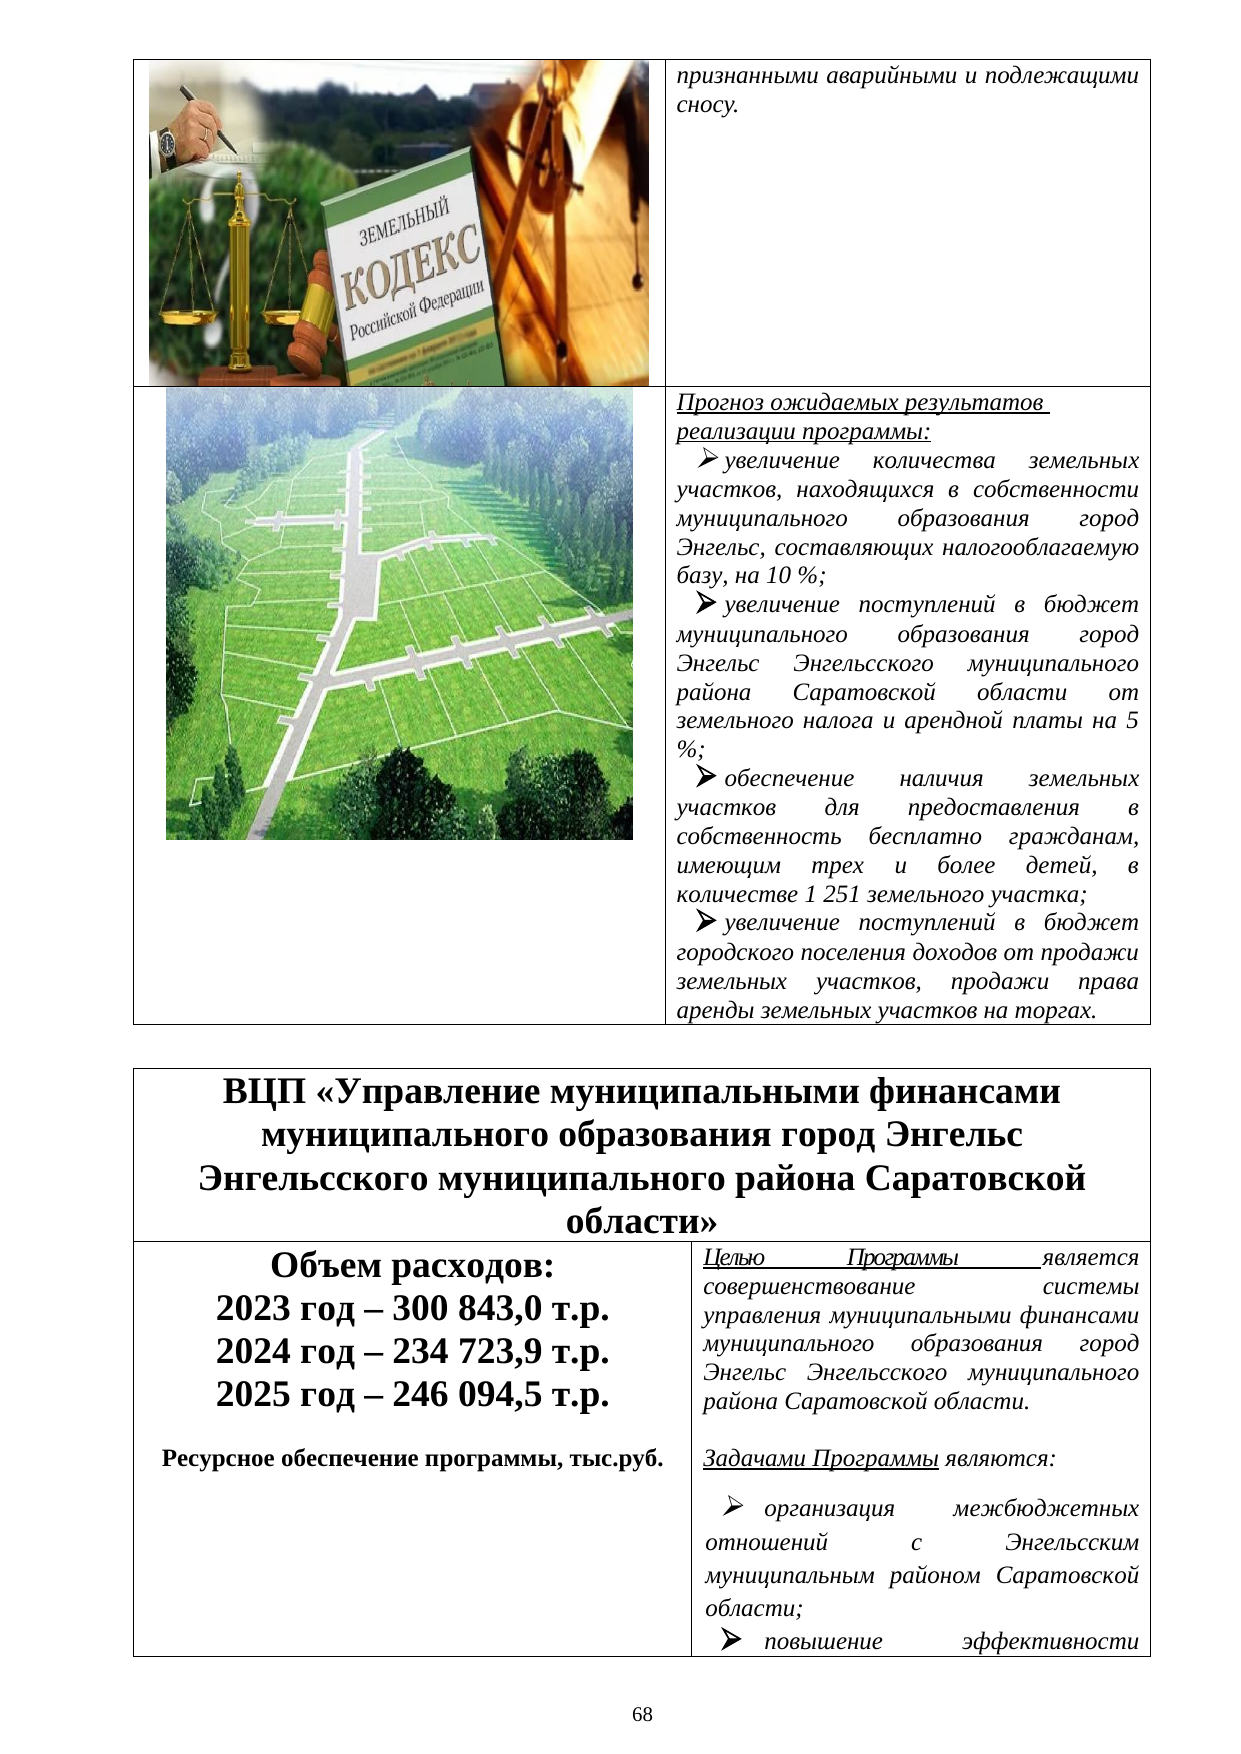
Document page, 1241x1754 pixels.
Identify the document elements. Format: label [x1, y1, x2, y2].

table_header [122, 59, 1163, 1657]
picture [166, 387, 633, 840]
picture [149, 60, 649, 386]
